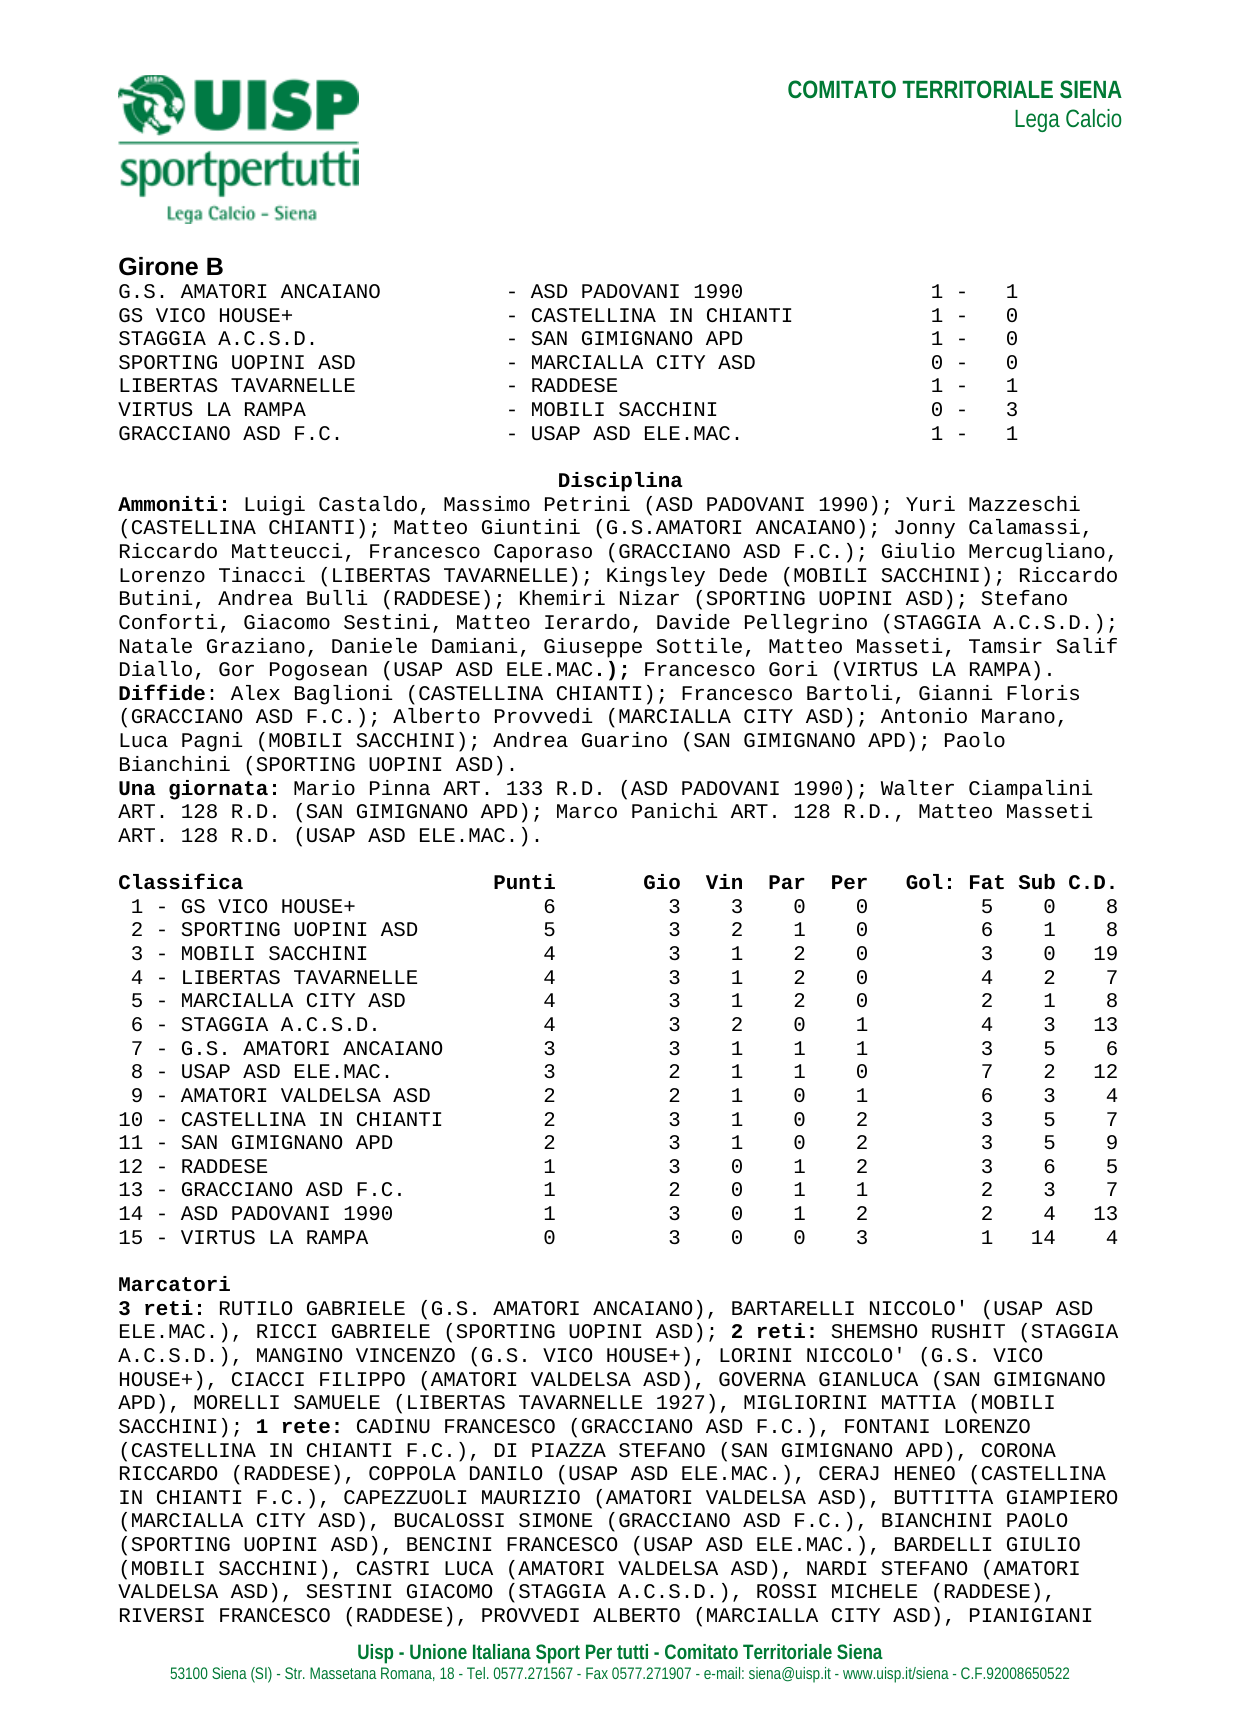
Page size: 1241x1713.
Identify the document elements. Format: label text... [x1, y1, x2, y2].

text SPORTING UOPINI ASD - MARCIALLA CITY ASD 0 - 0 [118, 352, 1122, 376]
text 7 - G.S. AMATORI ANCAIANO 3 3 1 1 1 3 5 6 [118, 1038, 1122, 1061]
text 2 - SPORTING UOPINI ASD 5 3 2 1 0 6 1 8 [118, 919, 1122, 943]
text G.S. AMATORI ANCAIANO - ASD PADOVANI 1990 1 - 1 [118, 281, 1122, 304]
text 15 - VIRTUS LA RAMPA 0 3 0 0 3 1 14 4 [118, 1227, 1122, 1250]
text 8 - USAP ASD ELE.MAC. 3 2 1 1 0 7 2 12 [118, 1061, 1122, 1085]
text 4 - LIBERTAS TAVARNELLE 4 3 1 2 0 4 2 7 [118, 967, 1122, 990]
text 10 - CASTELLINA IN CHIANTI 2 3 1 0 2 3 5 7 [118, 1108, 1122, 1132]
text 12 - RADDESE 1 3 0 1 2 3 6 5 [118, 1156, 1122, 1179]
text 5 - MARCIALLA CITY ASD 4 3 1 2 0 2 1 8 [118, 990, 1122, 1014]
text STAGGIA A.C.S.D. - SAN GIMIGNANO APD 1 - 0 [118, 328, 1122, 352]
text 9 - AMATORI VALDELSA ASD 2 2 1 0 1 6 3 4 [118, 1085, 1122, 1108]
text Ammoniti: Luigi Castaldo, Massimo Petrini (ASD PADOVANI 1990); Yuri Mazzeschi (CASTELLINA CHIANTI); Matteo Giuntini (G.S.AMATORI ANCAIANO); Jonny Calamassi, Riccardo Matteucci, Francesco Caporaso (GRACCIANO ASD F.C.); Giulio Mercugliano, Lorenzo Tinacci (LIBERTAS TAVARNELLE); Kingsley Dede (MOBILI SACCHINI); Riccardo Butini, Andrea Bulli (RADDESE); Khemiri Nizar (SPORTING UOPINI ASD); Stefano Conforti, Giacomo Sestini, Matteo Ierardo, Davide Pellegrino (STAGGIA A.C.S.D.); Natale Graziano, Daniele Damiani, Giuseppe Sottile, Matteo Masseti, Tamsir Salif Diallo, Gor Pogosean (USAP ASD ELE.MAC.); Francesco Gori (VIRTUS LA RAMPA). [118, 494, 1122, 683]
text 13 - GRACCIANO ASD F.C. 1 2 0 1 1 2 3 7 [118, 1179, 1122, 1203]
text 6 - STAGGIA A.C.S.D. 4 3 2 0 1 4 3 13 [118, 1014, 1122, 1038]
text VIRTUS LA RAMPA - MOBILI SACCHINI 0 - 3 [118, 399, 1122, 423]
picture [118, 75, 359, 224]
text GRACCIANO ASD F.C. - USAP ASD ELE.MAC. 1 - 1 [118, 423, 1122, 446]
text 11 - SAN GIMIGNANO APD 2 3 1 0 2 3 5 9 [118, 1132, 1122, 1156]
text GS VICO HOUSE+ - CASTELLINA IN CHIANTI 1 - 0 [118, 304, 1122, 328]
text Classifica Punti Gio Vin Par Per Gol: Fat Sub C.D. [118, 872, 1122, 896]
text Girone B [118, 252, 1122, 281]
text Una giornata: Mario Pinna ART. 133 R.D. (ASD PADOVANI 1990); Walter Ciampalini ART. 128 R.D. (SAN GIMIGNANO APD); Marco Panichi ART. 128 R.D., Matteo Masseti ART. 128 R.D. (USAP ASD ELE.MAC.). [118, 777, 1122, 848]
text 3 - MOBILI SACCHINI 4 3 1 2 0 3 0 19 [118, 943, 1122, 967]
text LIBERTAS TAVARNELLE - RADDESE 1 - 1 [118, 376, 1122, 399]
text Diffide: Alex Baglioni (CASTELLINA CHIANTI); Francesco Bartoli, Gianni Floris (GRACCIANO ASD F.C.); Alberto Provvedi (MARCIALLA CITY ASD); Antonio Marano, Luca Pagni (MOBILI SACCHINI); Andrea Guarino (SAN GIMIGNANO APD); Paolo Bianchini (SPORTING UOPINI ASD). [118, 683, 1122, 777]
text Disciplina [118, 470, 1122, 494]
text 14 - ASD PADOVANI 1990 1 3 0 1 2 2 4 13 [118, 1203, 1122, 1227]
text Marcatori [118, 1274, 1122, 1298]
text 1 - GS VICO HOUSE+ 6 3 3 0 0 5 0 8 [118, 896, 1122, 919]
